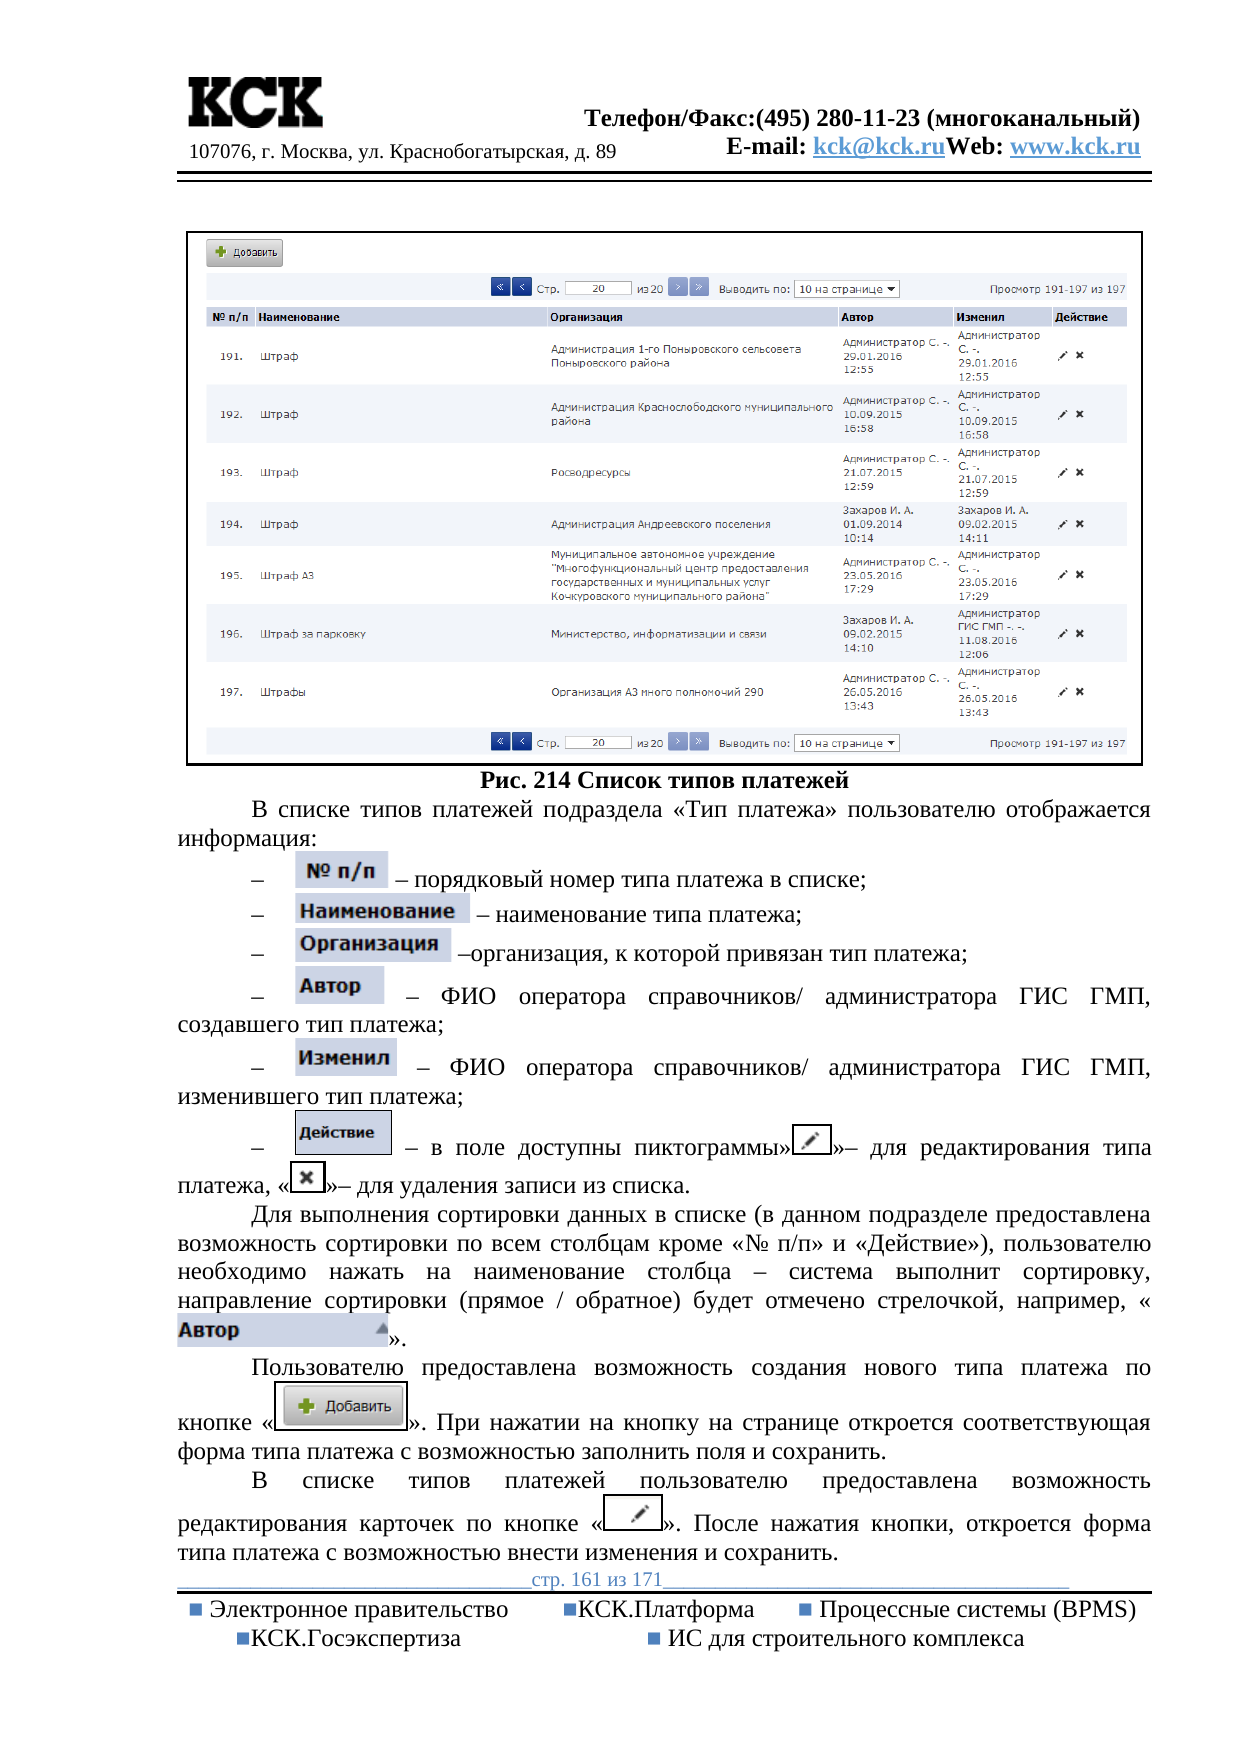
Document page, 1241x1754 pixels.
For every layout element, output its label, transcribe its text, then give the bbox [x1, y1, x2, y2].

text Для выполнения сортировки данных в списке (в данном подразделе предоставлена возможность сортировки по всем столбцам кроме «№ п/п» и «Действие»), пользователю необходимо нажать на наименование столбца – система выполнит сортировку, направление сортировки (прямое / обратное) будет отмечено стрелочкой, например, «». [177, 1199, 1152, 1352]
picture [188, 77, 323, 128]
picture [295, 893, 471, 923]
list – ФИО оператора справочников/ администратора ГИС ГМП, изменившего тип платежа; [177, 1038, 1152, 1110]
list – наименование типа платежа; [177, 893, 1152, 928]
list – порядковый номер типа платежа в списке; [177, 852, 1152, 893]
text В списке типов платежей пользователю предоставлена возможность редактирования карточек по кнопке «». После нажатия кнопки, откроется форма типа платежа с возможностью внести изменения и сохранить. [177, 1465, 1152, 1565]
list – ФИО оператора справочников/ администратора ГИС ГМП, создавшего тип платежа; [177, 967, 1152, 1038]
picture [296, 1111, 391, 1154]
picture [188, 233, 1141, 763]
list –организация, к которой привязан тип платежа; [177, 928, 1152, 967]
picture [295, 851, 389, 888]
text Пользователю предоставлена возможность создания нового типа платежа по кнопке «». При нажатии на кнопку на странице откроется соответствующая форма типа платежа с возможностью заполнить поля и сохранить. [177, 1352, 1152, 1465]
picture [177, 1313, 389, 1347]
picture [295, 928, 452, 962]
picture [276, 1383, 406, 1429]
text В списке типов платежей подраздела «Тип платежа» пользователю отображается информация: [177, 794, 1152, 852]
picture [295, 966, 385, 1004]
picture [295, 1038, 397, 1076]
list – в поле доступны пиктограммы»»– для редактирования типа платежа, «»– для удаления записи из списка. [177, 1110, 1152, 1199]
picture [794, 1126, 830, 1153]
picture [605, 1496, 661, 1529]
picture [292, 1163, 323, 1191]
text Рис. 214 Список типов платежей [177, 766, 1152, 794]
